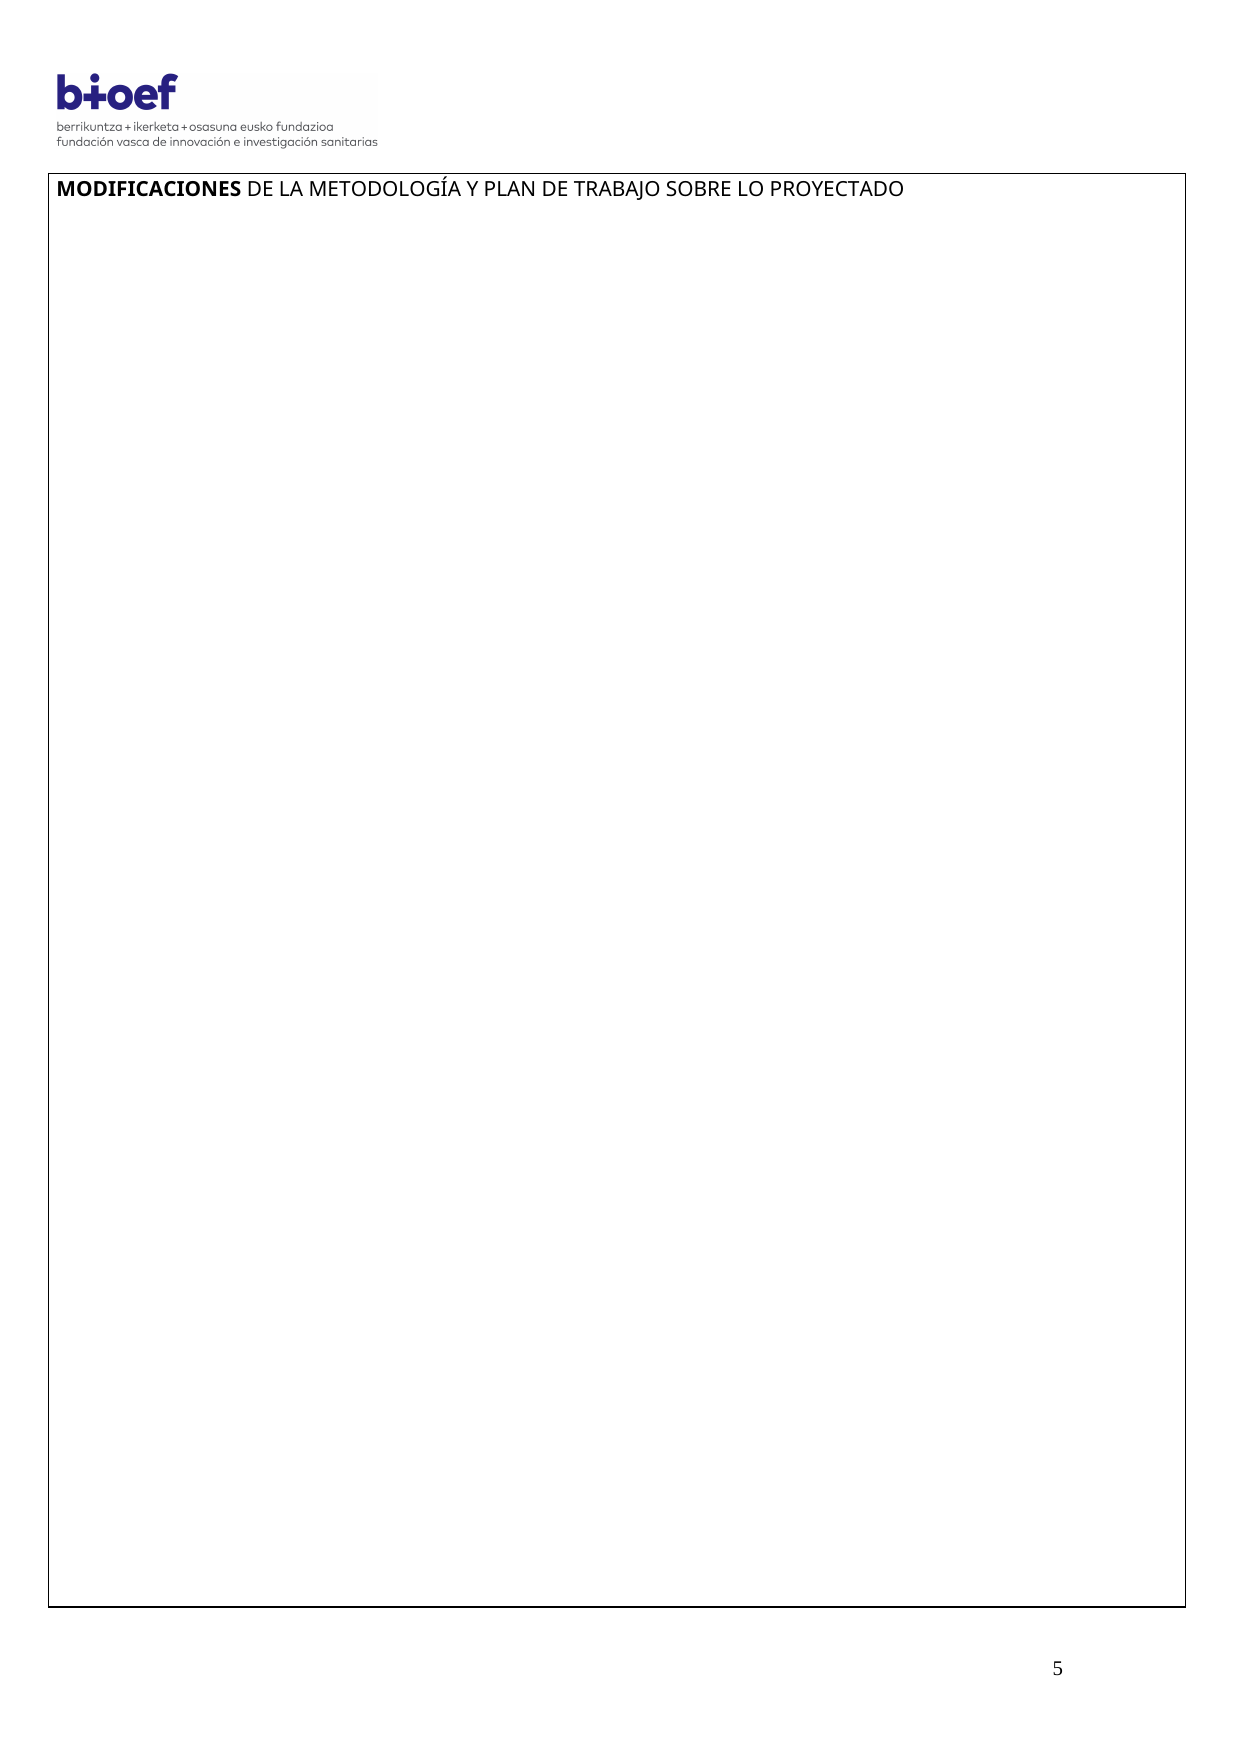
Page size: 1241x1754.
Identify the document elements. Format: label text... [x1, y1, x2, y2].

table_cell MODIFICACIONES DE LA METODOLOGÍA Y PLAN DE TRABAJO SOBRE LO PROYECTADO [49, 174, 1185, 1606]
picture [56, 73, 378, 149]
